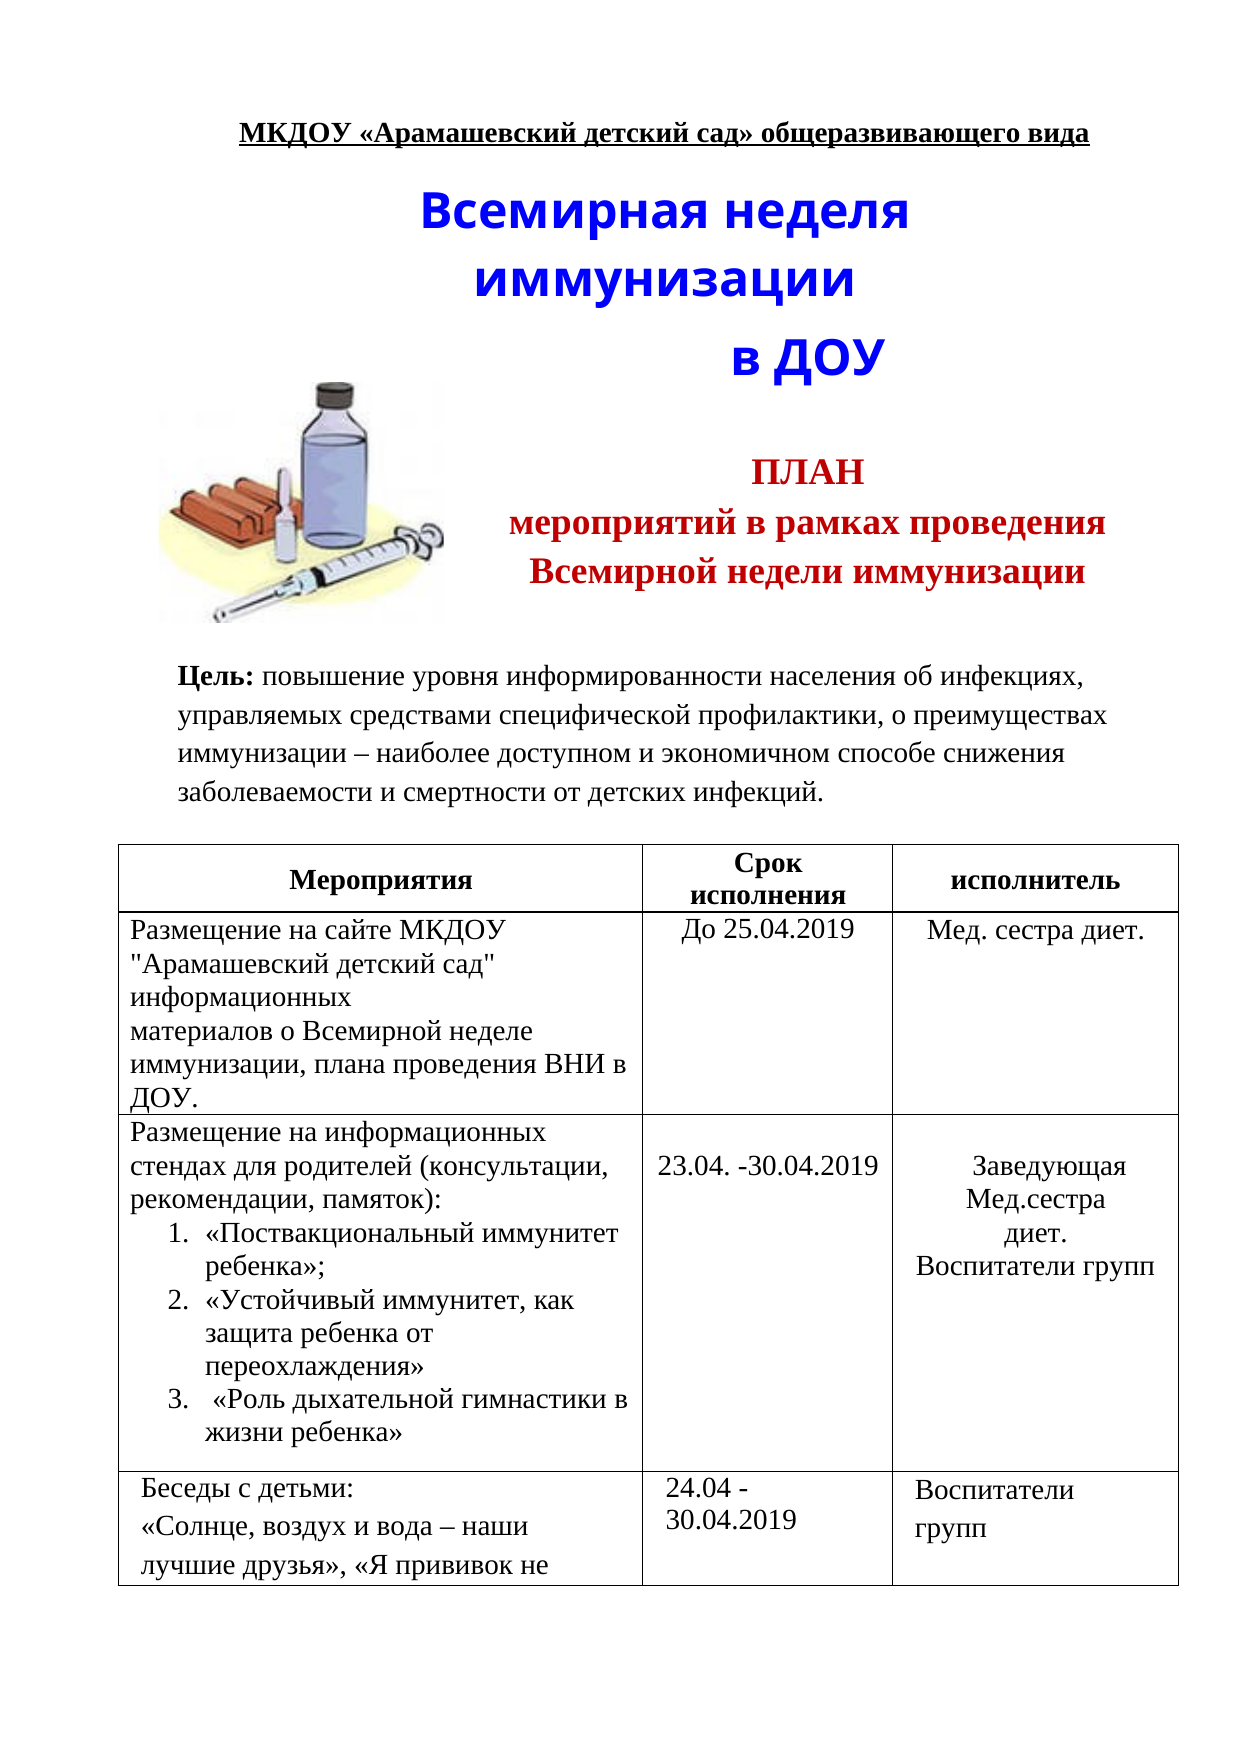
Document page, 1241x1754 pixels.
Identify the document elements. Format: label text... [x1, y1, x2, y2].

table_cell 24.04 - 30.04.2019 [643, 1472, 892, 1585]
table_cell Мед. сестра диет. [893, 913, 1178, 1114]
text мероприятий в рамках проведения Всемирной недели иммунизации [508, 499, 1106, 592]
table_header исполнитель [893, 845, 1178, 911]
subtitle Всемирная неделя иммунизации [223, 175, 1106, 311]
table_cell До 25.04.2019 [643, 913, 892, 1114]
text Цель: повышение уровня информированности населения об инфекциях, управляемых средствами специфической профилактики, о преимуществах иммунизации – наиболее доступном и экономичном способе снижения заболеваемости и смертности от детских инфекций. [177, 658, 1109, 808]
table_cell Воспитатели групп [893, 1472, 1178, 1585]
subtitle ПЛАН [508, 449, 1107, 493]
table_cell 23.04. -30.04.2019 [643, 1115, 892, 1471]
table_cell Заведующая Мед.сестра диет. Воспитатели групп [893, 1115, 1178, 1471]
picture [158, 382, 444, 623]
table_cell Размещение на информационных стендах для родителей (консультации, рекомендации, памяток): «Поствакциональный иммунитет ребенка»; «Устойчивый иммунитет, как защита ребенка от переохлаждения» «Роль дыхательной гимнастики в жизни ребенка» [119, 1115, 642, 1471]
table_header Мероприятия [119, 845, 642, 911]
text в ДОУ [508, 322, 1107, 390]
table_cell Размещение на сайте МКДОУ "Арамашевский детский сад" информационных материалов о Всемирной неделе иммунизации, плана проведения ВНИ в ДОУ. [119, 913, 642, 1114]
table_header Срок исполнения [643, 845, 892, 911]
table_cell Беседы с детьми: «Солнце, воздух и вода – наши лучшие друзья», «Я прививок не [119, 1472, 642, 1585]
text МКДОУ «Арамашевский детский сад» общеразвивающего вида [222, 115, 1106, 149]
